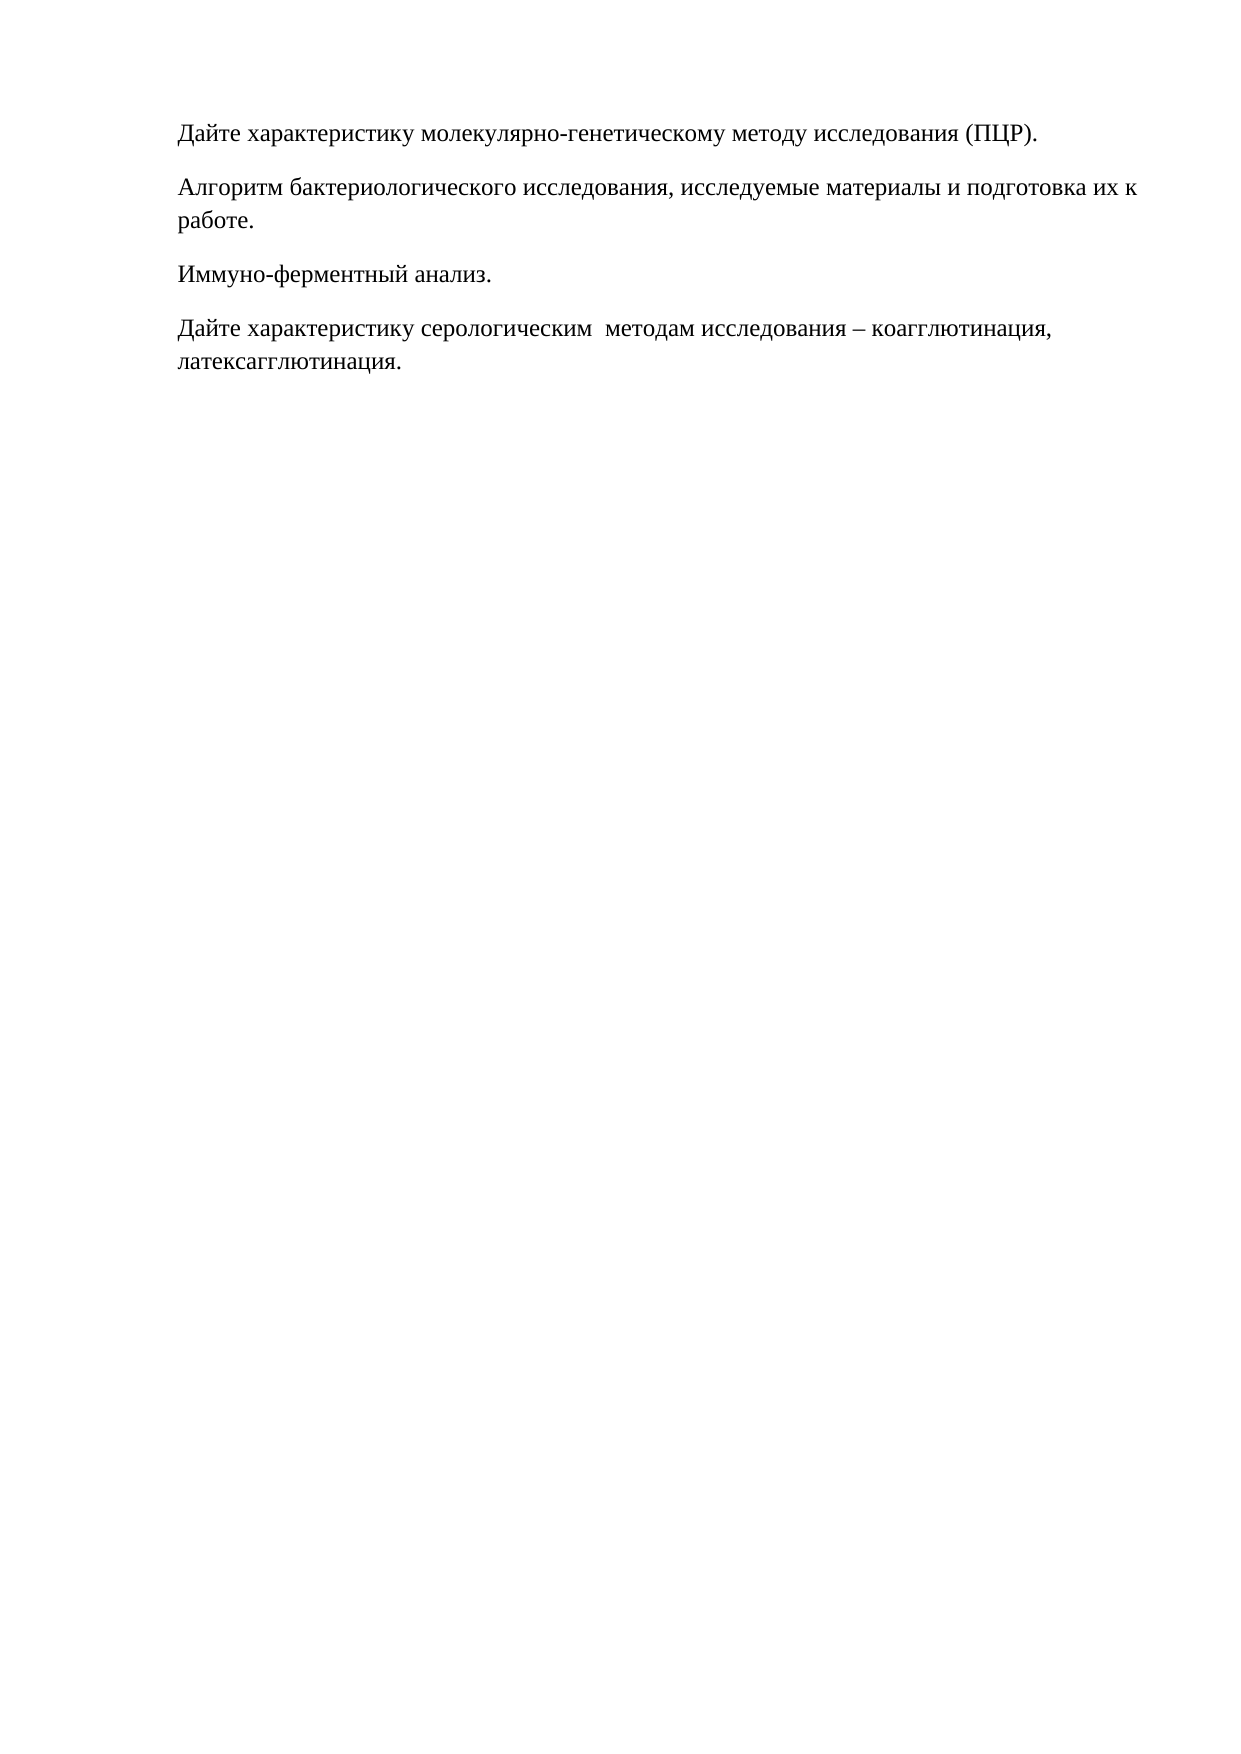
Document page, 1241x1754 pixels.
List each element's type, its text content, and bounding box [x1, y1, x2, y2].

text Алгоритм бактериологического исследования, исследуемые материалы и подготовка их к работе. [177, 172, 1152, 234]
text Дайте характеристику молекулярно-генетическому методу исследования (ПЦР). [177, 118, 1152, 147]
text Дайте характеристику серологическим методам исследования – коагглютинация, латексагглютинация. [177, 313, 1152, 374]
text Иммуно-ферментный анализ. [177, 259, 1152, 288]
